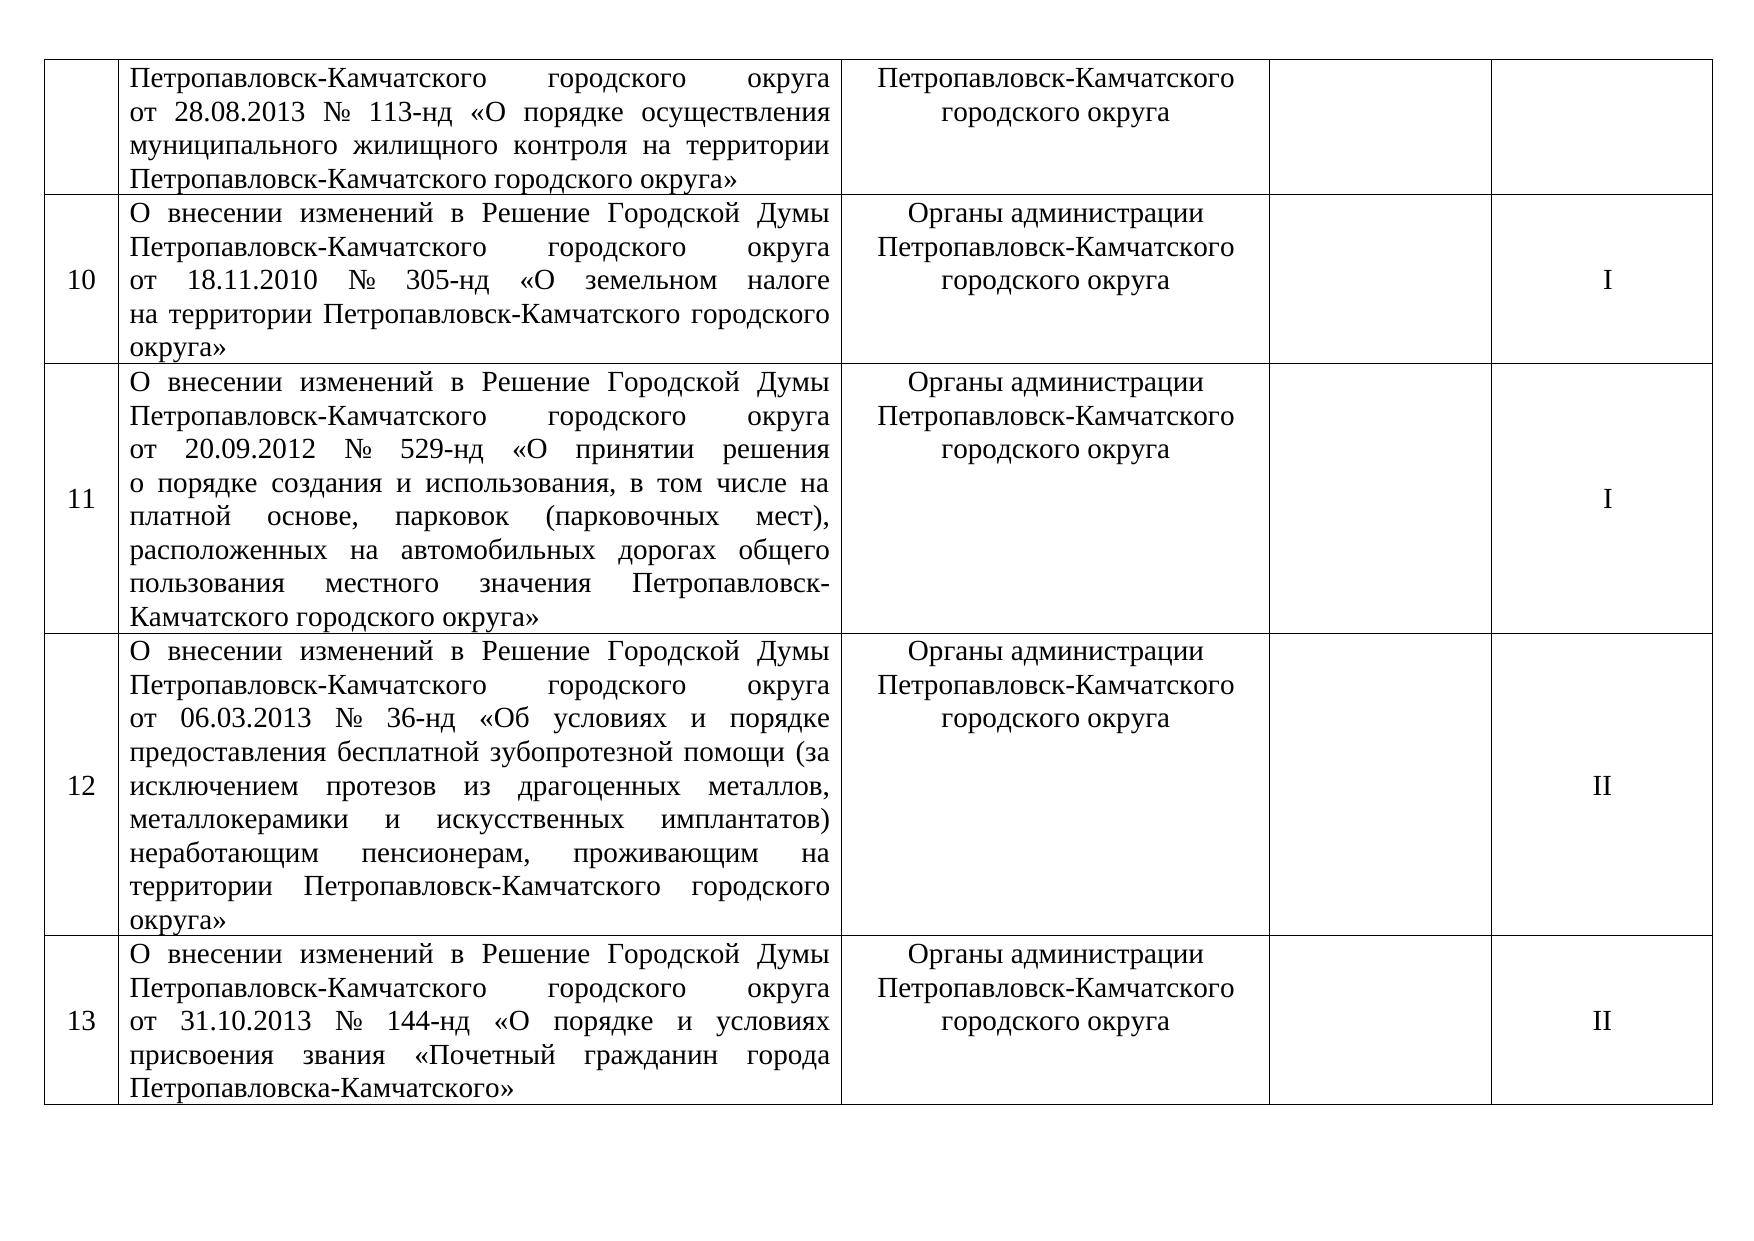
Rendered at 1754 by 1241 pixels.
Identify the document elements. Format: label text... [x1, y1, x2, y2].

table_cell [1270, 634, 1491, 935]
table_cell 13 [45, 936, 118, 1104]
table_cell [1270, 936, 1491, 1104]
table_cell 9 [45, 60, 118, 194]
table_cell [1270, 364, 1491, 632]
table_cell Органы администрации Петропавловск-Камчатского городского округа [842, 364, 1269, 632]
table_cell [1270, 60, 1491, 194]
table_cell 11 [45, 364, 118, 632]
table_cell О внесении изменений в Решение Городской Думы Петропавловск-Камчатского городского округа от 20.09.2012 № 529-нд «О принятии решения о порядке создания и использования, в том числе на платной основе, парковок (парковочных мест), расположенных на автомобильных дорогах общего пользования местного значения Петропавловск-Камчатского городского округа» [119, 364, 841, 632]
table_cell I [1492, 195, 1712, 363]
table_cell О внесении изменений в Решение Городской Думы Петропавловск-Камчатского городского округа от 18.11.2010 № 305-нд «О земельном налоге на территории Петропавловск-Камчатского городского округа» [119, 195, 841, 363]
table_cell II [1492, 634, 1712, 935]
table_cell II [1492, 936, 1712, 1104]
table_cell [1270, 195, 1491, 363]
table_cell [842, 936, 1269, 1104]
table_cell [842, 60, 1269, 194]
table_cell 10 [45, 195, 118, 363]
table_cell I [1492, 364, 1712, 632]
table_cell Органы администрации Петропавловск-Камчатского городского округа [842, 634, 1269, 935]
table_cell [119, 60, 841, 194]
table_cell I [1492, 60, 1712, 194]
table_cell 12 [45, 634, 118, 935]
table_cell Органы администрации Петропавловск-Камчатского городского округа [842, 195, 1269, 363]
table_cell О внесении изменений в Решение Городской Думы Петропавловск-Камчатского городского округа от 31.10.2013 № 144-нд «О порядке и условиях присвоения звания «Почетный гражданин города Петропавловска-Камчатского» [119, 936, 841, 1104]
table_cell О внесении изменений в Решение Городской Думы Петропавловск-Камчатского городского округа от 06.03.2013 № 36-нд «Об условиях и порядке предоставления бесплатной зубопротезной помощи (за исключением протезов из драгоценных металлов, металлокерамики и искусственных имплантатов) неработающим пенсионерам, проживающим на территории Петропавловск-Камчатского городского округа» [119, 634, 841, 935]
